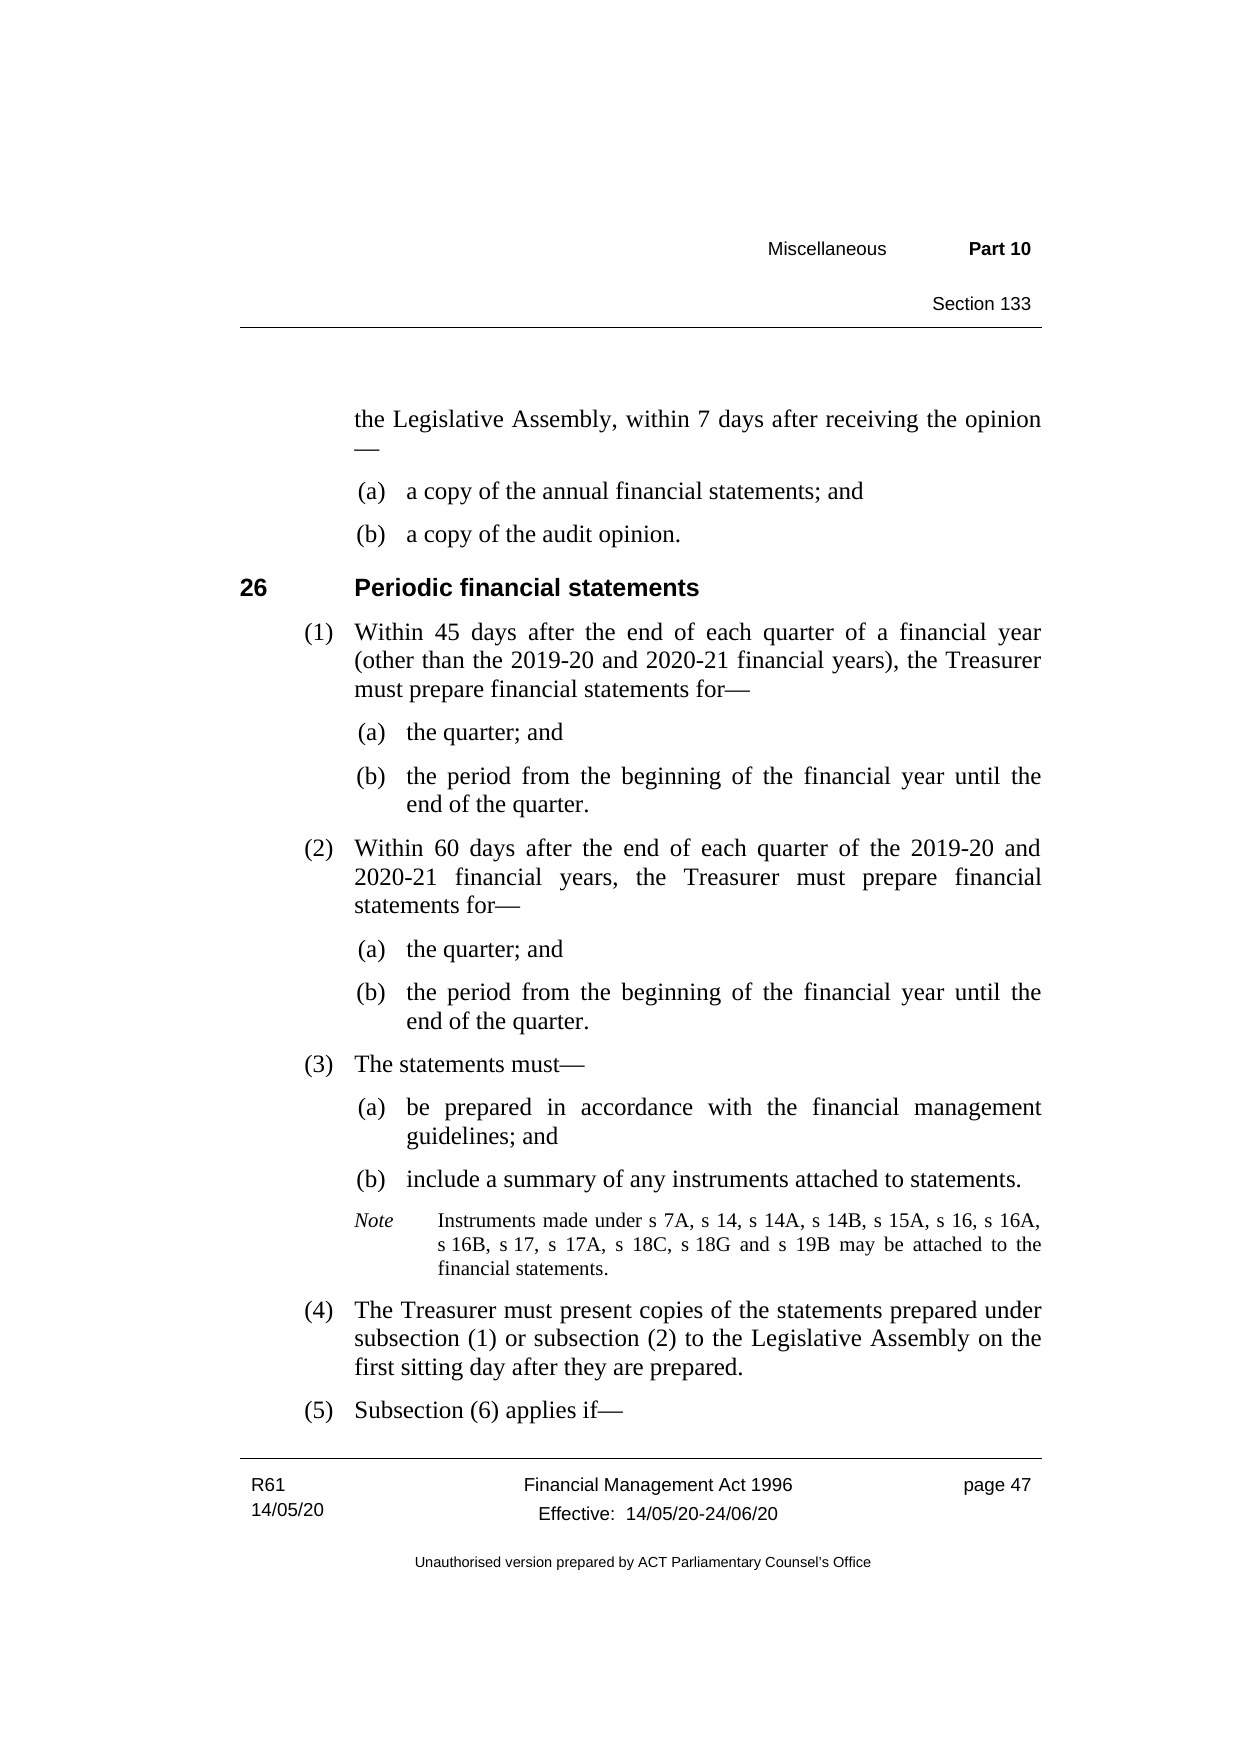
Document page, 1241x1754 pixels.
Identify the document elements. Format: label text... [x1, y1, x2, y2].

text (b) the period from the beginning of the financial year until the end of the quarter. [239, 977, 1042, 1034]
text (1) Within 45 days after the end of each quarter of a financial year (other than the 2019-20 and 2020-21 financial years), the Treasurer must prepare financial statements for— [239, 617, 1042, 703]
text (3) The statements must— [239, 1049, 1042, 1078]
text (a) be prepared in accordance with the financial management guidelines; and [239, 1092, 1042, 1150]
text (b) a copy of the audit opinion. [239, 519, 1042, 548]
text (5) Subsection (6) applies if— [239, 1396, 1042, 1424]
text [239, 404, 1042, 462]
text (2) Within 60 days after the end of each quarter of the 2019-20 and 2020-21 financial years, the Treasurer must prepare financial statements for— [239, 833, 1042, 919]
text 26 Periodic financial statements [239, 573, 1042, 602]
text (b) include a summary of any instruments attached to statements. [239, 1164, 1042, 1193]
text (a) the quarter; and [239, 717, 1042, 746]
text (4) The Treasurer must present copies of the statements prepared under subsection (1) or subsection (2) to the Legislative Assembly on the first sitting day after they are prepared. [239, 1295, 1042, 1381]
text (a) a copy of the annual financial statements; and [239, 476, 1042, 505]
text (b) the period from the beginning of the financial year until the end of the quarter. [239, 761, 1042, 818]
text (a) the quarter; and [239, 934, 1042, 962]
text Note Instruments made under s 7A, s 14, s 14A, s 14B, s 15A, s 16, s 16A, s 16B, s 17, s 17A, s 18C, s 18G and s 19B may be attached to the financial statements. [354, 1208, 1042, 1280]
